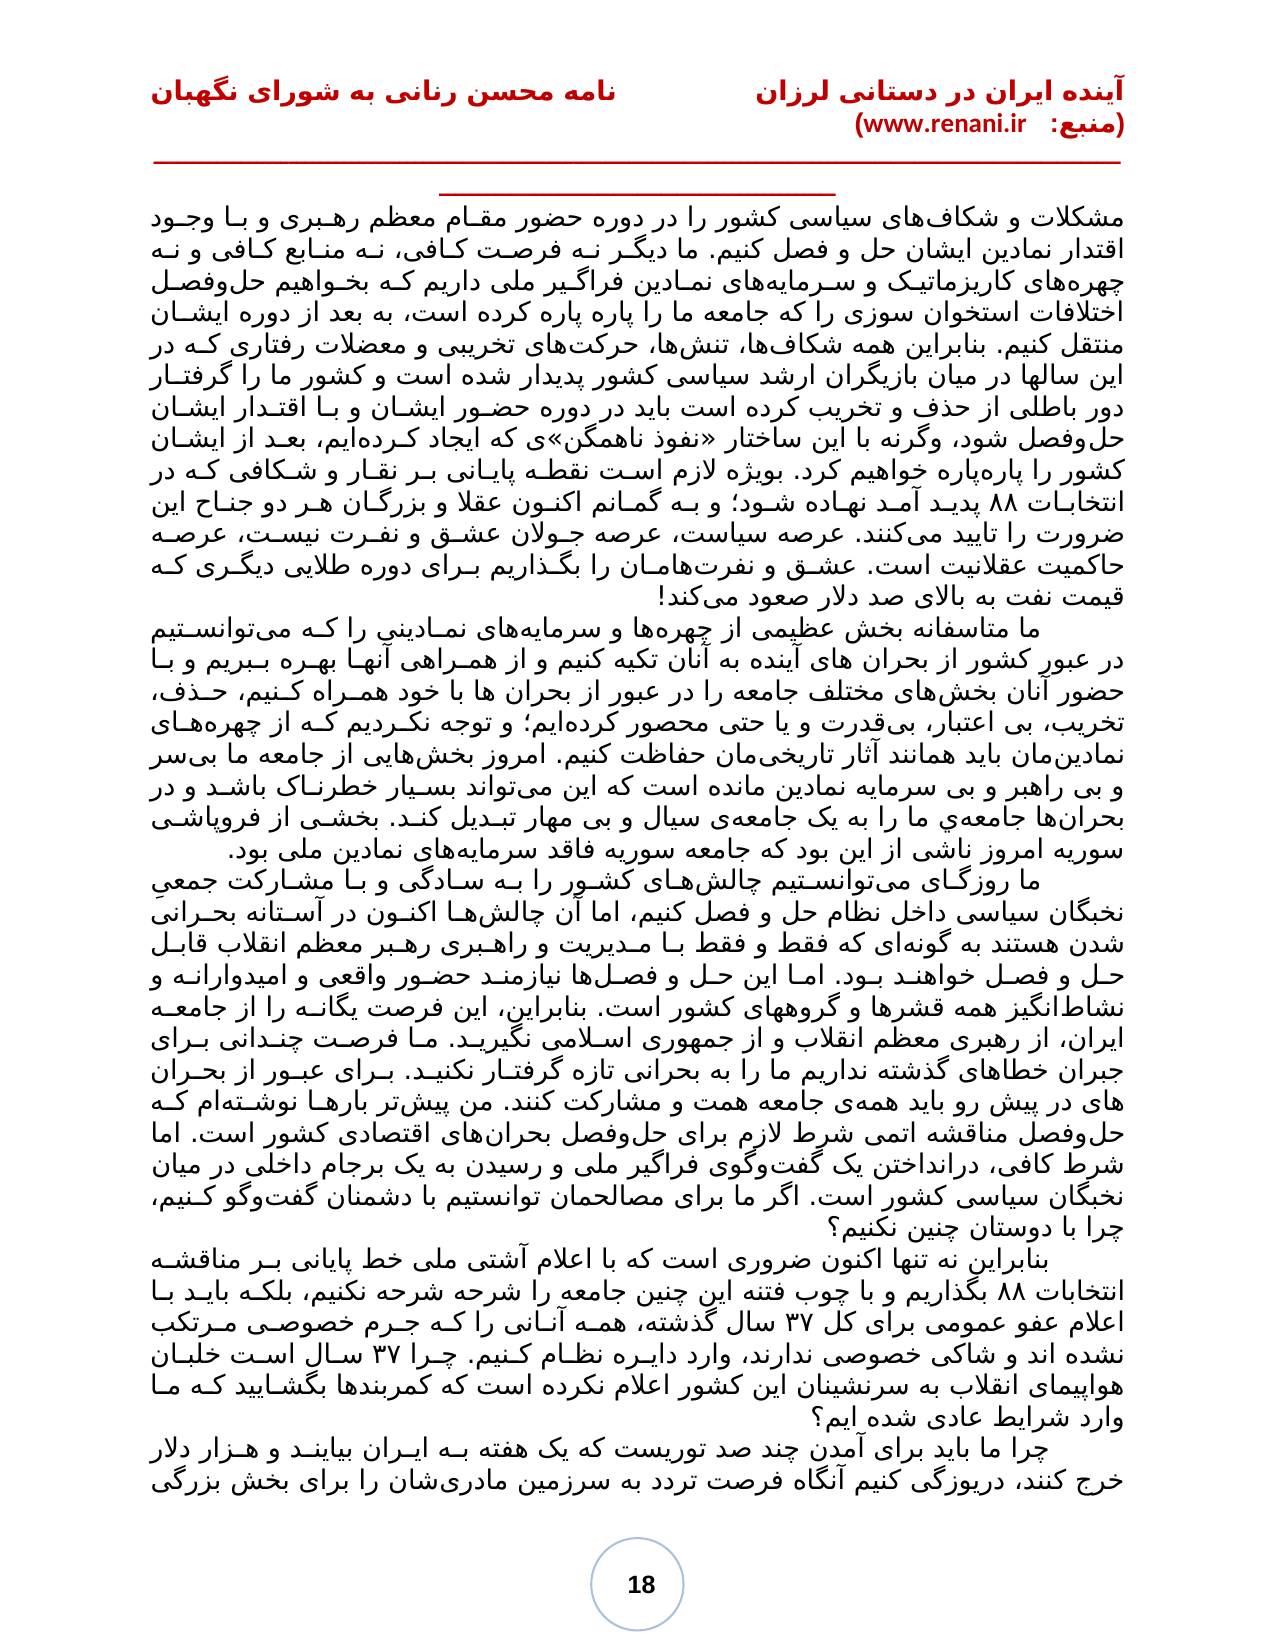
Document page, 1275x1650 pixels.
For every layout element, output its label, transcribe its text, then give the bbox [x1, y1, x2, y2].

text ما روزگای می‌توانستیم چالش‌های کشور را به سادگی و با مشارکت جمعیِ نخبگان سیاسی داخل نظام حل و فصل کنیم، اما آن چالش‌ها اکنون در آستانه بحرانی شدن هستند به گونه‌ای که فقط و فقط با مدیریت و راهبری رهبر معظم انقلاب قابل حل و فصل خواهند بود. اما این حل و فصل‌ها نیازمند حضور واقعی و امیدوارانه و نشاط‌انگیز همه قشرها و گروههای کشور است. بنابراین، این فرصت یگانه را از جامعه ایران، از رهبری معظم انقلاب و از جمهوری اسلامی نگیرید. ما فرصت چندانی برای جبران خطاهای گذشته نداریم ما را به بحرانی تازه گرفتار نکنید. برای عبور از بحران های در پیش رو باید همه‌ی جامعه همت و مشارکت کنند. من پیش‌تر بارها نوشته‌‌ام که حل‌وفصل مناقشه اتمی شرط لازم برای حل‌وفصل بحران‌های اقتصادی کشور است. اما شرط کافی، درانداختن یک گفت‌وگوی فراگیر ملی و رسیدن به یک برجام داخلی در میان نخبگان سیاسی کشور است. اگر ما برای مصالحمان توانستیم با دشمنان گفت‌وگو کنیم، چرا با دوستان چنین نکنیم؟ [150, 864, 1125, 1243]
text بنابراین نه تنها اکنون ضروری است که با اعلام آشتی ملی خط پایانی بر مناقشه انتخابات ۸۸ بگذاریم و با چوب فتنه این چنین جامعه را شرحه شرحه نکنیم، بلکه باید با اعلام عفو عمومی برای کل ۳۷ سال گذشته، همه آنانی را که جرم خصوصی مرتکب نشده اند و شاکی خصوصی ندارند، وارد دایره نظام کنیم. چرا ۳۷ سال است خلبان هواپیمای انقلاب به سرنشینان این کشور اعلام نکرده است که کمربندها بگشایید که ما وارد شرایط عادی شده ایم؟ [150, 1243, 1125, 1433]
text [150, 1433, 1125, 1496]
text ما متاسفانه بخش عظیمی از چهره‌ها و سرمایه‌های نمادینی را که می‌توانستیم در عبور کشور از بحران های آینده به آنان تکیه کنیم و از همراهی آنها بهره ببریم و با حضور آنان بخش‌های مختلف جامعه را در عبور از بحران ها با خود همراه کنیم، حذف، تخریب، بی اعتبار، بی‌قدرت و یا حتی محصور کرده‌ایم؛ و توجه نکردیم که از چهره‌های نمادین‌مان باید همانند آثار تاریخی‌مان حفاظت کنیم. امروز بخش‌هایی از جامعه ما بی‌سر و بی راهبر و بی سرمایه نمادین مانده است که این می‌تواند بسیار خطرناک باشد و در بحران‌ها جامعه‌ي ما را به یک جامعه‌ی سیال و بی مهار تبدیل کند. بخشی از فروپاشی سوریه امروز ناشی از این بود که جامعه سوریه فاقد سرمایه‌های نمادین ملی بود. [150, 612, 1125, 864]
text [150, 202, 1125, 612]
